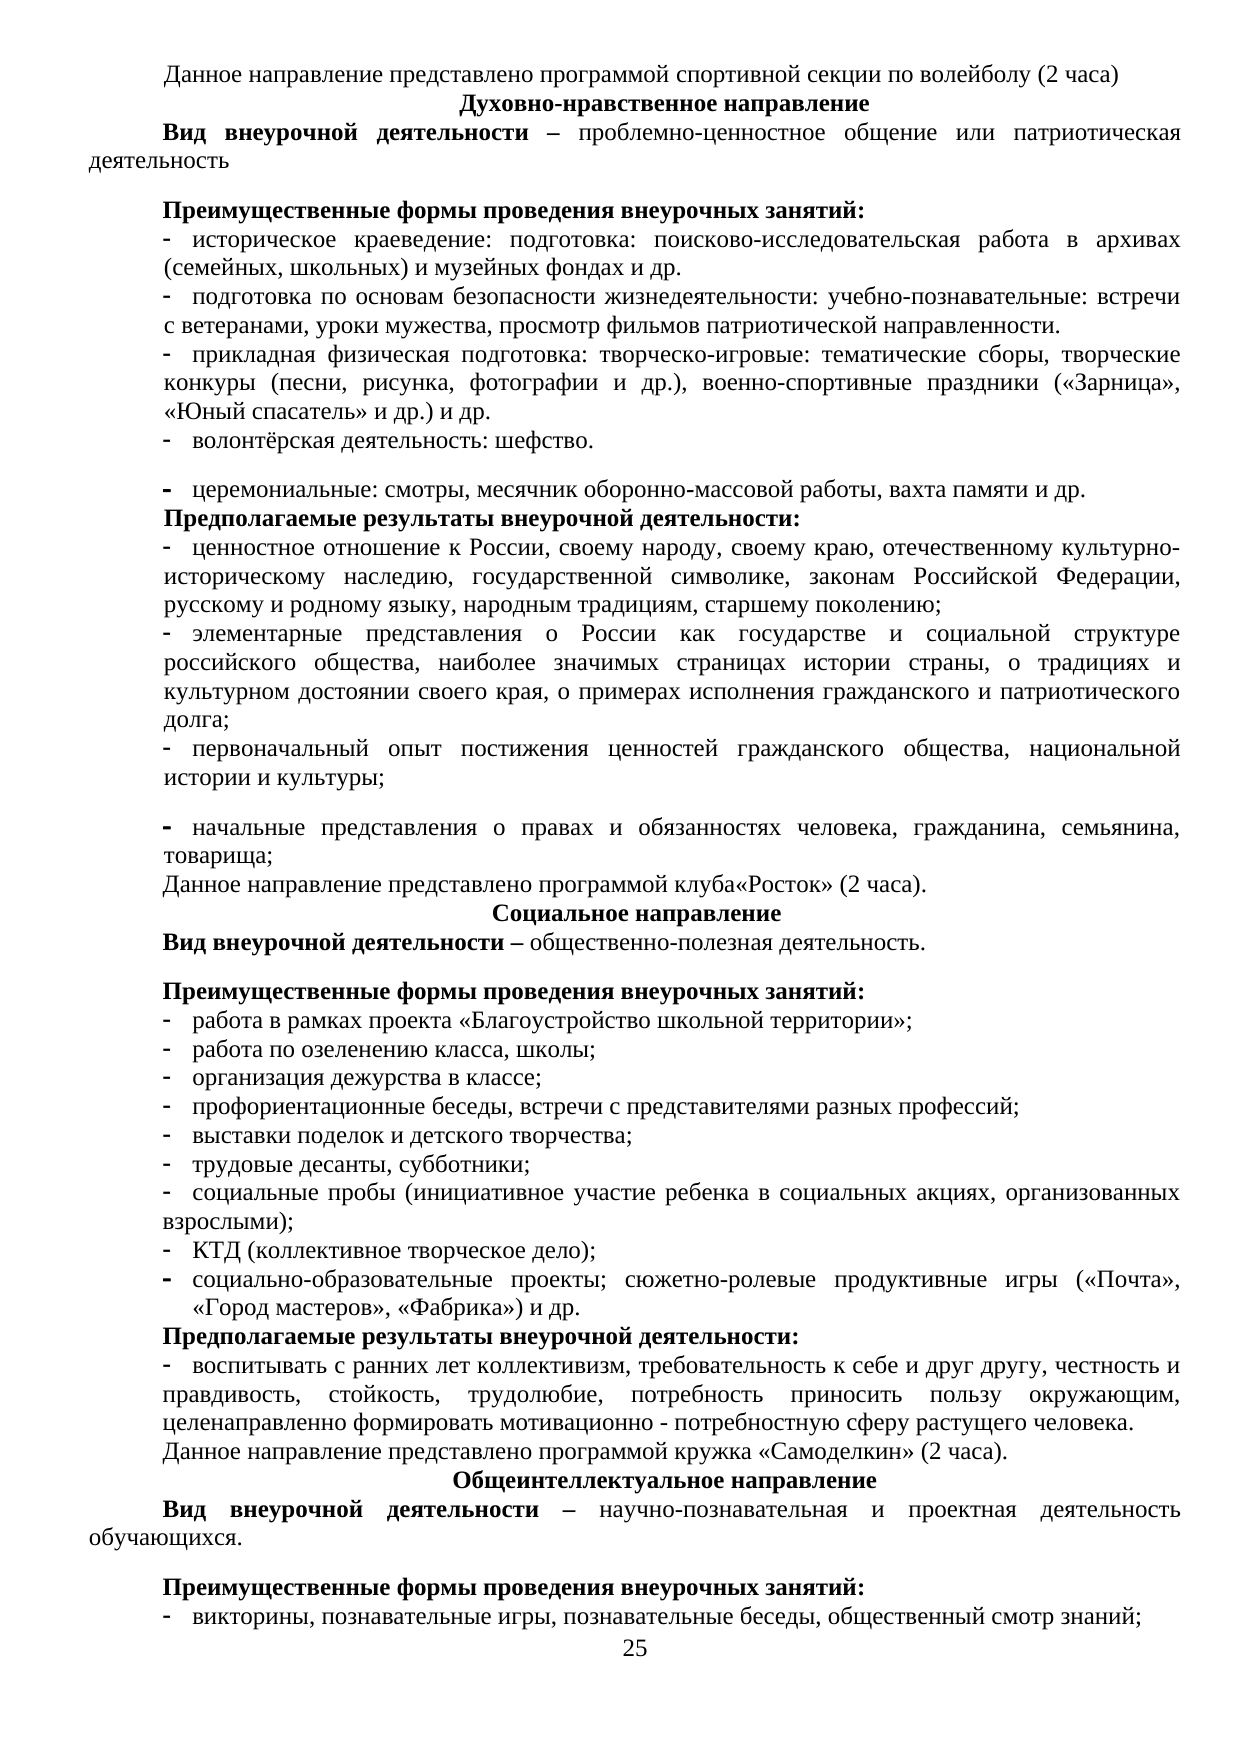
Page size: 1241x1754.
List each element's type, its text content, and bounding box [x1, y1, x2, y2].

text Социальное направление [92, 898, 1181, 927]
list ценностное отношение к России, своему народу, своему краю, отечественному культурно-историческому наследию, государственной символике, законам Российской Федерации, русскому и родному языку, народным традициям, старшему поколению; [162, 532, 1181, 618]
list прикладная физическая подготовка: творческо-игровые: тематические сборы, творческие конкуры (песни, рисунка, фотографии и др.), военно-спортивные праздники («Зарница», «Юный спасатель» и др.) и др. [162, 339, 1181, 425]
list воспитывать с ранних лет коллективизм, требовательность к себе и друг другу, честность и правдивость, стойкость, трудолюбие, потребность приносить пользу окружающим, целенаправленно формировать мотивационно - потребностную сферу растущего человека. [162, 1350, 1181, 1436]
list организация дежурства в классе; [162, 1062, 1181, 1091]
text Данное направление представлено программой кружка «Самоделкин» (2 часа). [89, 1436, 1181, 1465]
text Вид внеурочной деятельности – общественно-полезная деятельность. [89, 927, 1181, 955]
list историческое краеведение: подготовка: поисково-исследовательская работа в архивах (семейных, школьных) и музейных фондах и др. [162, 224, 1181, 281]
list выставки поделок и детского творчества; [162, 1120, 1181, 1149]
text Общеинтеллектуальное направление [89, 1465, 1181, 1494]
list волонтёрская деятельность: шефство. [162, 425, 1181, 454]
list элементарные представления о России как государстве и социальной структуре российского общества, наиболее значимых страницах истории страны, о традициях и культурном достоянии своего края, о примерах исполнения гражданского и патриотического долга; [162, 618, 1181, 733]
list начальные представления о правах и обязанностях человека, гражданина, семьянина, товарища; [162, 812, 1181, 869]
text Вид внеурочной деятельности – проблемно-ценностное общение или патриотическая деятельность [89, 117, 1181, 174]
text Преимущественные формы проведения внеурочных занятий: [89, 195, 1181, 224]
text Преимущественные формы проведения внеурочных занятий: [89, 1572, 1181, 1601]
list подготовка по основам безопасности жизнедеятельности: учебно-познавательные: встречи с ветеранами, уроки мужества, просмотр фильмов патриотической направленности. [162, 281, 1181, 339]
list социальные пробы (инициативное участие ребенка в социальных акциях, организованных взрослыми); [162, 1177, 1181, 1235]
list профориентационные беседы, встречи с представителями разных профессий; [162, 1091, 1181, 1120]
text Данное направление представлено программой спортивной секции по волейболу (2 часа) [164, 59, 1181, 88]
text Преимущественные формы проведения внеурочных занятий: [89, 976, 1181, 1005]
text Духовно-нравственное направление [89, 88, 1181, 117]
text Предполагаемые результаты внеурочной деятельности: [164, 503, 1181, 532]
list КТД (коллективное творческое дело); [162, 1235, 1181, 1264]
text Вид внеурочной деятельности – научно-познавательная и проектная деятельность обучающихся. [89, 1494, 1181, 1551]
list викторины, познавательные игры, познавательные беседы, общественный смотр знаний; [162, 1601, 1181, 1629]
text Данное направление представлено программой клуба«Росток» (2 часа). [89, 869, 1181, 898]
list трудовые десанты, субботники; [162, 1149, 1181, 1177]
list социально-образовательные проекты; сюжетно-ролевые продуктивные игры («Почта», «Город мастеров», «Фабрика») и др. [162, 1264, 1181, 1321]
list работа в рамках проекта «Благоустройство школьной территории»; [162, 1005, 1181, 1034]
text Предполагаемые результаты внеурочной деятельности: [89, 1321, 1181, 1350]
list первоначальный опыт постижения ценностей гражданского общества, национальной истории и культуры; [162, 733, 1181, 791]
list работа по озеленению класса, школы; [162, 1034, 1181, 1062]
list церемониальные: смотры, месячник оборонно-массовой работы, вахта памяти и др. [162, 474, 1181, 503]
